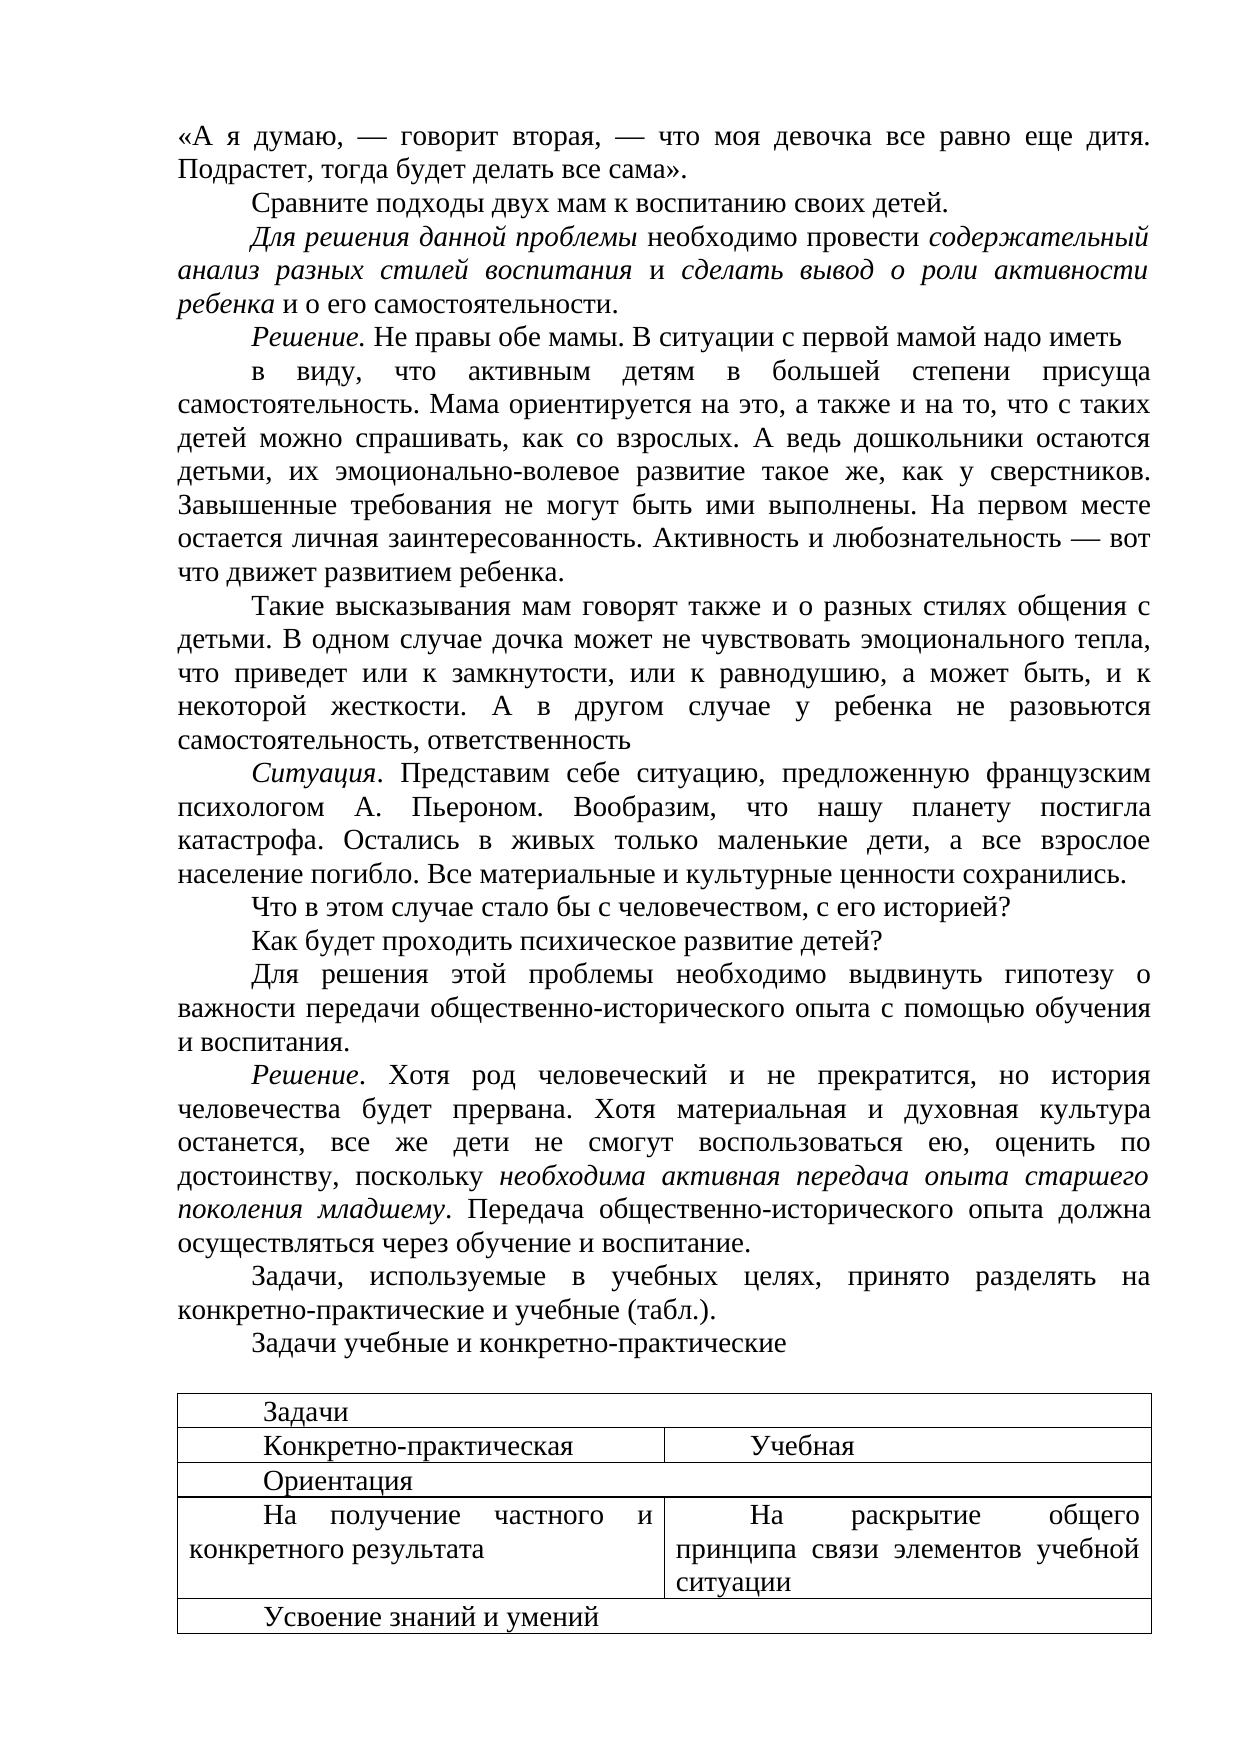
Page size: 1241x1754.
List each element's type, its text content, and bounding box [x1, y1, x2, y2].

text Ситуация. Представим себе ситуацию, предложенную французским психологом А. Пьероном. Вообразим, что нашу планету постигла катастрофа. Остались в живых только маленькие дети, а все взрослое население погибло. Все материальные и культурные ценности сохранились. [177, 755, 1152, 889]
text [177, 118, 1152, 185]
table_cell На раскрытие общего принципа связи элементов учебной ситуации [665, 1498, 1151, 1598]
text Для решения данной проблемы необходимо провести содержательный анализ разных стилей воспитания и сделать вывод о роли активности ребенка и о его самостоятельности. [177, 219, 1152, 319]
text Сравните подходы двух мам к воспитанию своих детей. [177, 185, 1152, 219]
table_cell На получение частного и конкретного результата [178, 1498, 664, 1598]
text Что в этом случае стало бы с человечеством, с его историей? [177, 889, 1152, 923]
text в виду, что активным детям в большей степени присуща самостоятельность. Мама ориентируется на это, а также и на то, что с таких детей можно спрашивать, как со взрослых. А ведь дошкольники остаются детьми, их эмоционально-волевое развитие такое же, как у сверстников. Завышенные требования не могут быть ими выполнены. На первом месте остается личная заинтересованность. Активность и любознательность — вот что движет развитием ребенка. [177, 353, 1152, 588]
text Задачи, используемые в учебных целях, принято разделять на конкретно-практические и учебные (табл.). [177, 1258, 1152, 1326]
table_cell Ориентация [178, 1463, 1151, 1496]
table_cell Конкретно-практическая [178, 1428, 664, 1462]
text Как будет проходить психическое развитие детей? [177, 923, 1152, 957]
text Для решения этой проблемы необходимо выдвинуть гипотезу о важности передачи общественно-исторического опыта с помощью обучения и воспитания. [177, 957, 1152, 1057]
table_cell Учебная [665, 1428, 1151, 1462]
text Задачи учебные и конкретно-практические [177, 1326, 1152, 1359]
table_header Задачи [178, 1394, 1151, 1427]
text Решение. Не правы обе мамы. В ситуации с первой мамой надо иметь [177, 319, 1152, 353]
text Решение. Хотя род человеческий и не прекратится, но история человечества будет прервана. Хотя материальная и духовная культура останется, все же дети не смогут воспользоваться ею, оценить по достоинству, поскольку необходима активная передача опыта старшего поколения младшему. Передача общественно-исторического опыта должна осуществляться через обучение и воспитание. [177, 1057, 1152, 1258]
text Такие высказывания мам говорят также и о разных стилях общения с детьми. В одном случае дочка может не чувствовать эмоционального тепла, что приведет или к замкнутости, или к равнодушию, а может быть, и к некоторой жесткости. А в другом случае у ребенка не разовьются самостоятельность, ответственность [177, 588, 1152, 755]
table_cell Усвоение знаний и умений [178, 1599, 1151, 1633]
